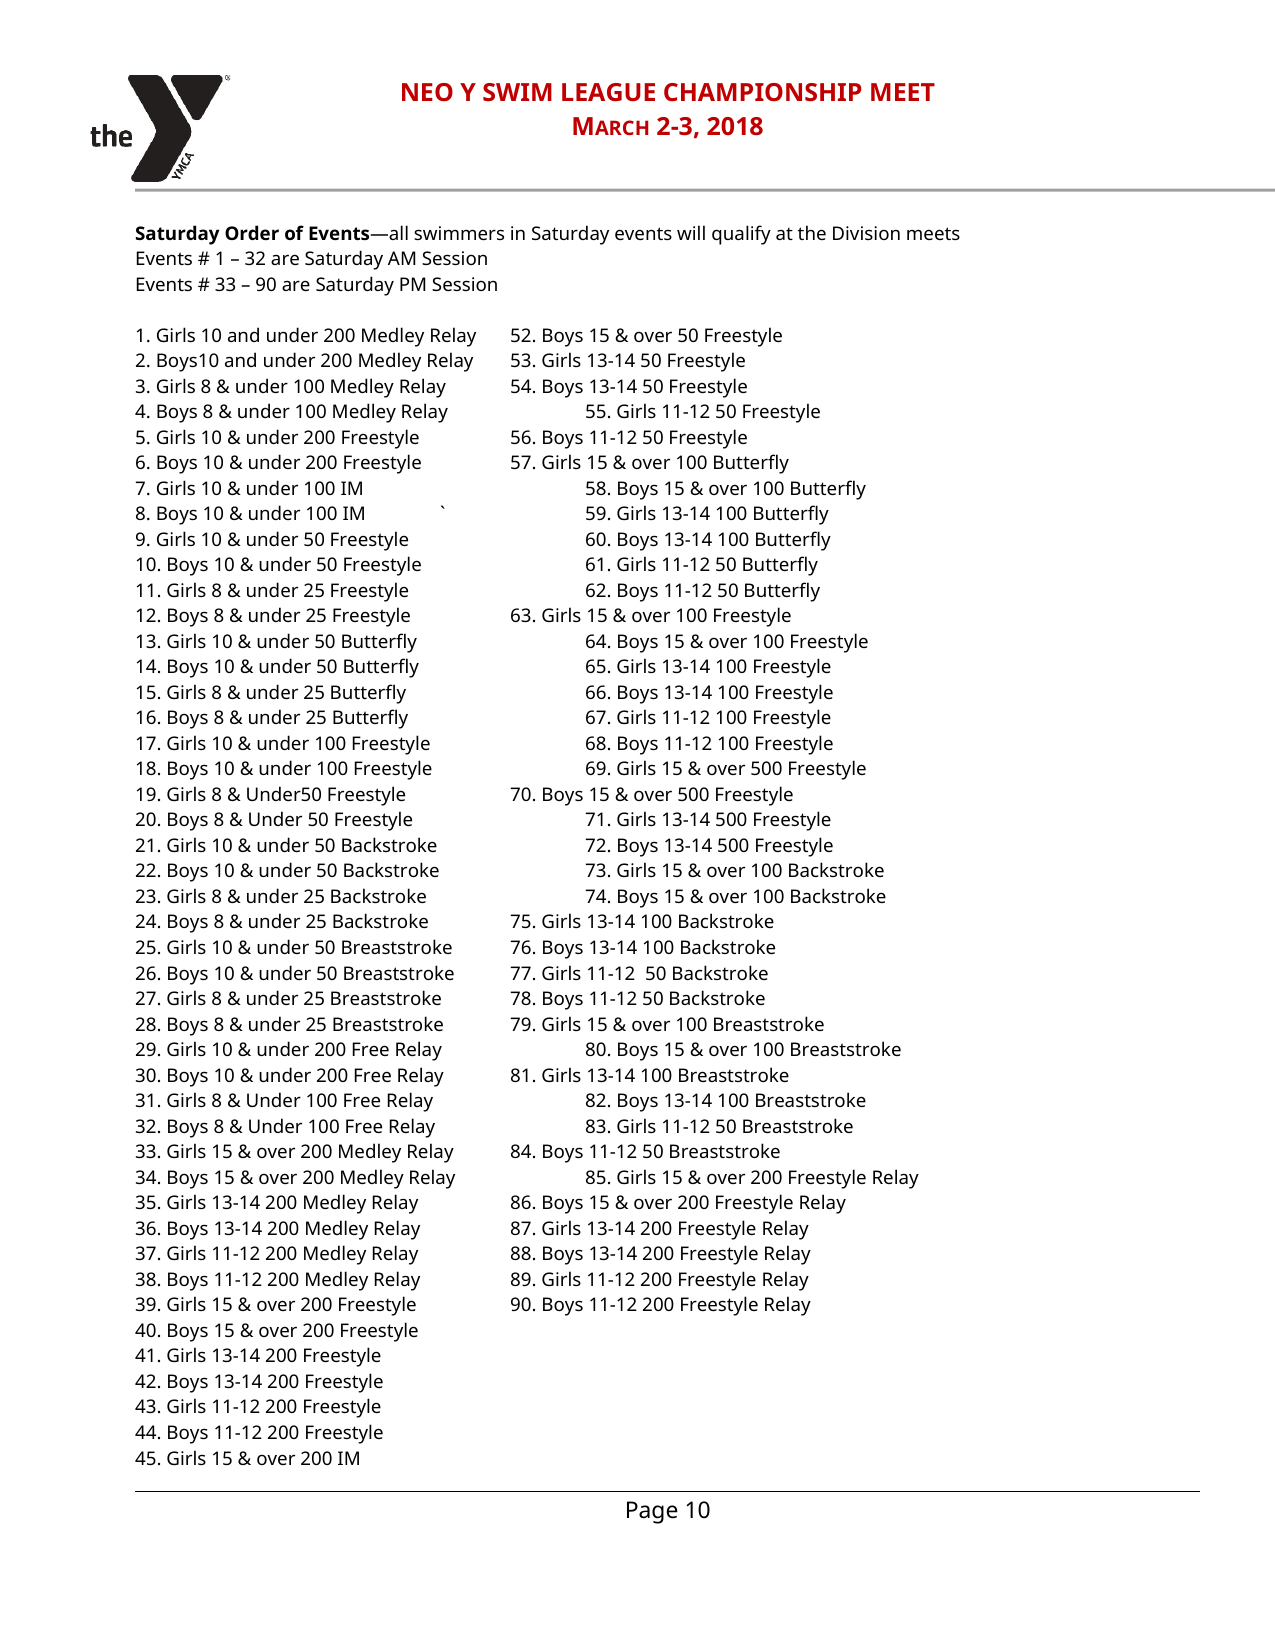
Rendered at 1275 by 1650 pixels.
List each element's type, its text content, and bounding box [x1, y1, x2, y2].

text 35. Girls 13-14 200 Medley Relay 86. Boys 15 & over 200 Freestyle Relay [135, 1189, 1200, 1215]
text 20. Boys 8 & Under 50 Freestyle 71. Girls 13-14 500 Freestyle [135, 807, 1200, 832]
text 9. Girls 10 & under 50 Freestyle 60. Boys 13-14 100 Butterfly [135, 526, 1200, 552]
text 45. Girls 15 & over 200 IM [135, 1445, 1200, 1470]
text 4. Boys 8 & under 100 Medley Relay 55. Girls 11-12 50 Freestyle [135, 398, 1200, 424]
text 27. Girls 8 & under 25 Breaststroke 78. Boys 11-12 50 Backstroke [135, 985, 1200, 1011]
text 19. Girls 8 & Under50 Freestyle 70. Boys 15 & over 500 Freestyle [135, 781, 1200, 807]
text 23. Girls 8 & under 25 Backstroke 74. Boys 15 & over 100 Backstroke [135, 883, 1200, 909]
text 37. Girls 11-12 200 Medley Relay 88. Boys 13-14 200 Freestyle Relay [135, 1241, 1200, 1266]
text 21. Girls 10 & under 50 Backstroke 72. Boys 13-14 500 Freestyle [135, 832, 1200, 858]
text 32. Boys 8 & Under 100 Free Relay 83. Girls 11-12 50 Breaststroke [135, 1113, 1200, 1138]
text 7. Girls 10 & under 100 IM 58. Boys 15 & over 100 Butterfly [135, 475, 1200, 501]
text Events # 33 – 90 are Saturday PM Session [135, 271, 1200, 296]
text 44. Boys 11-12 200 Freestyle [135, 1419, 1200, 1445]
text 15. Girls 8 & under 25 Butterfly 66. Boys 13-14 100 Freestyle [135, 679, 1200, 705]
text 31. Girls 8 & Under 100 Free Relay 82. Boys 13-14 100 Breaststroke [135, 1087, 1200, 1113]
text 41. Girls 13-14 200 Freestyle [135, 1343, 1200, 1368]
text 36. Boys 13-14 200 Medley Relay 87. Girls 13-14 200 Freestyle Relay [135, 1215, 1200, 1241]
text 14. Boys 10 & under 50 Butterfly 65. Girls 13-14 100 Freestyle [135, 654, 1200, 679]
text 25. Girls 10 & under 50 Breaststroke 76. Boys 13-14 100 Backstroke [135, 934, 1200, 960]
text 12. Boys 8 & under 25 Freestyle 63. Girls 15 & over 100 Freestyle [135, 603, 1200, 628]
text 2. Boys10 and under 200 Medley Relay 53. Girls 13-14 50 Freestyle [135, 347, 1200, 373]
text 40. Boys 15 & over 200 Freestyle [135, 1317, 1200, 1343]
text 3. Girls 8 & under 100 Medley Relay 54. Boys 13-14 50 Freestyle [135, 373, 1200, 398]
text 16. Boys 8 & under 25 Butterfly 67. Girls 11-12 100 Freestyle [135, 705, 1200, 730]
text 18. Boys 10 & under 100 Freestyle 69. Girls 15 & over 500 Freestyle [135, 756, 1200, 781]
text 5. Girls 10 & under 200 Freestyle 56. Boys 11-12 50 Freestyle [135, 424, 1200, 449]
text 26. Boys 10 & under 50 Breaststroke 77. Girls 11-12 50 Backstroke [135, 960, 1200, 985]
text 28. Boys 8 & under 25 Breaststroke 79. Girls 15 & over 100 Breaststroke [135, 1011, 1200, 1036]
text 29. Girls 10 & under 200 Free Relay 80. Boys 15 & over 100 Breaststroke [135, 1036, 1200, 1062]
text 33. Girls 15 & over 200 Medley Relay 84. Boys 11-12 50 Breaststroke [135, 1138, 1200, 1164]
text 34. Boys 15 & over 200 Medley Relay 85. Girls 15 & over 200 Freestyle Relay [135, 1164, 1200, 1189]
text 39. Girls 15 & over 200 Freestyle 90. Boys 11-12 200 Freestyle Relay [135, 1292, 1200, 1317]
text 1. Girls 10 and under 200 Medley Relay 52. Boys 15 & over 50 Freestyle [135, 322, 1200, 347]
text 22. Boys 10 & under 50 Backstroke 73. Girls 15 & over 100 Backstroke [135, 858, 1200, 883]
picture [90, 75, 231, 182]
text 8. Boys 10 & under 100 IM ` 59. Girls 13-14 100 Butterfly [135, 501, 1200, 526]
text 30. Boys 10 & under 200 Free Relay 81. Girls 13-14 100 Breaststroke [135, 1062, 1200, 1087]
text 10. Boys 10 & under 50 Freestyle 61. Girls 11-12 50 Butterfly [135, 552, 1200, 577]
text Events # 1 – 32 are Saturday AM Session [135, 245, 1200, 271]
text Saturday Order of Events—all swimmers in Saturday events will qualify at the Division meets [135, 220, 1200, 245]
text 13. Girls 10 & under 50 Butterfly 64. Boys 15 & over 100 Freestyle [135, 628, 1200, 654]
text 17. Girls 10 & under 100 Freestyle 68. Boys 11-12 100 Freestyle [135, 730, 1200, 756]
text 43. Girls 11-12 200 Freestyle [135, 1394, 1200, 1419]
text 11. Girls 8 & under 25 Freestyle 62. Boys 11-12 50 Butterfly [135, 577, 1200, 603]
text 42. Boys 13-14 200 Freestyle [135, 1368, 1200, 1394]
text 38. Boys 11-12 200 Medley Relay 89. Girls 11-12 200 Freestyle Relay [135, 1266, 1200, 1292]
text 24. Boys 8 & under 25 Backstroke 75. Girls 13-14 100 Backstroke [135, 909, 1200, 934]
text 6. Boys 10 & under 200 Freestyle 57. Girls 15 & over 100 Butterfly [135, 449, 1200, 475]
